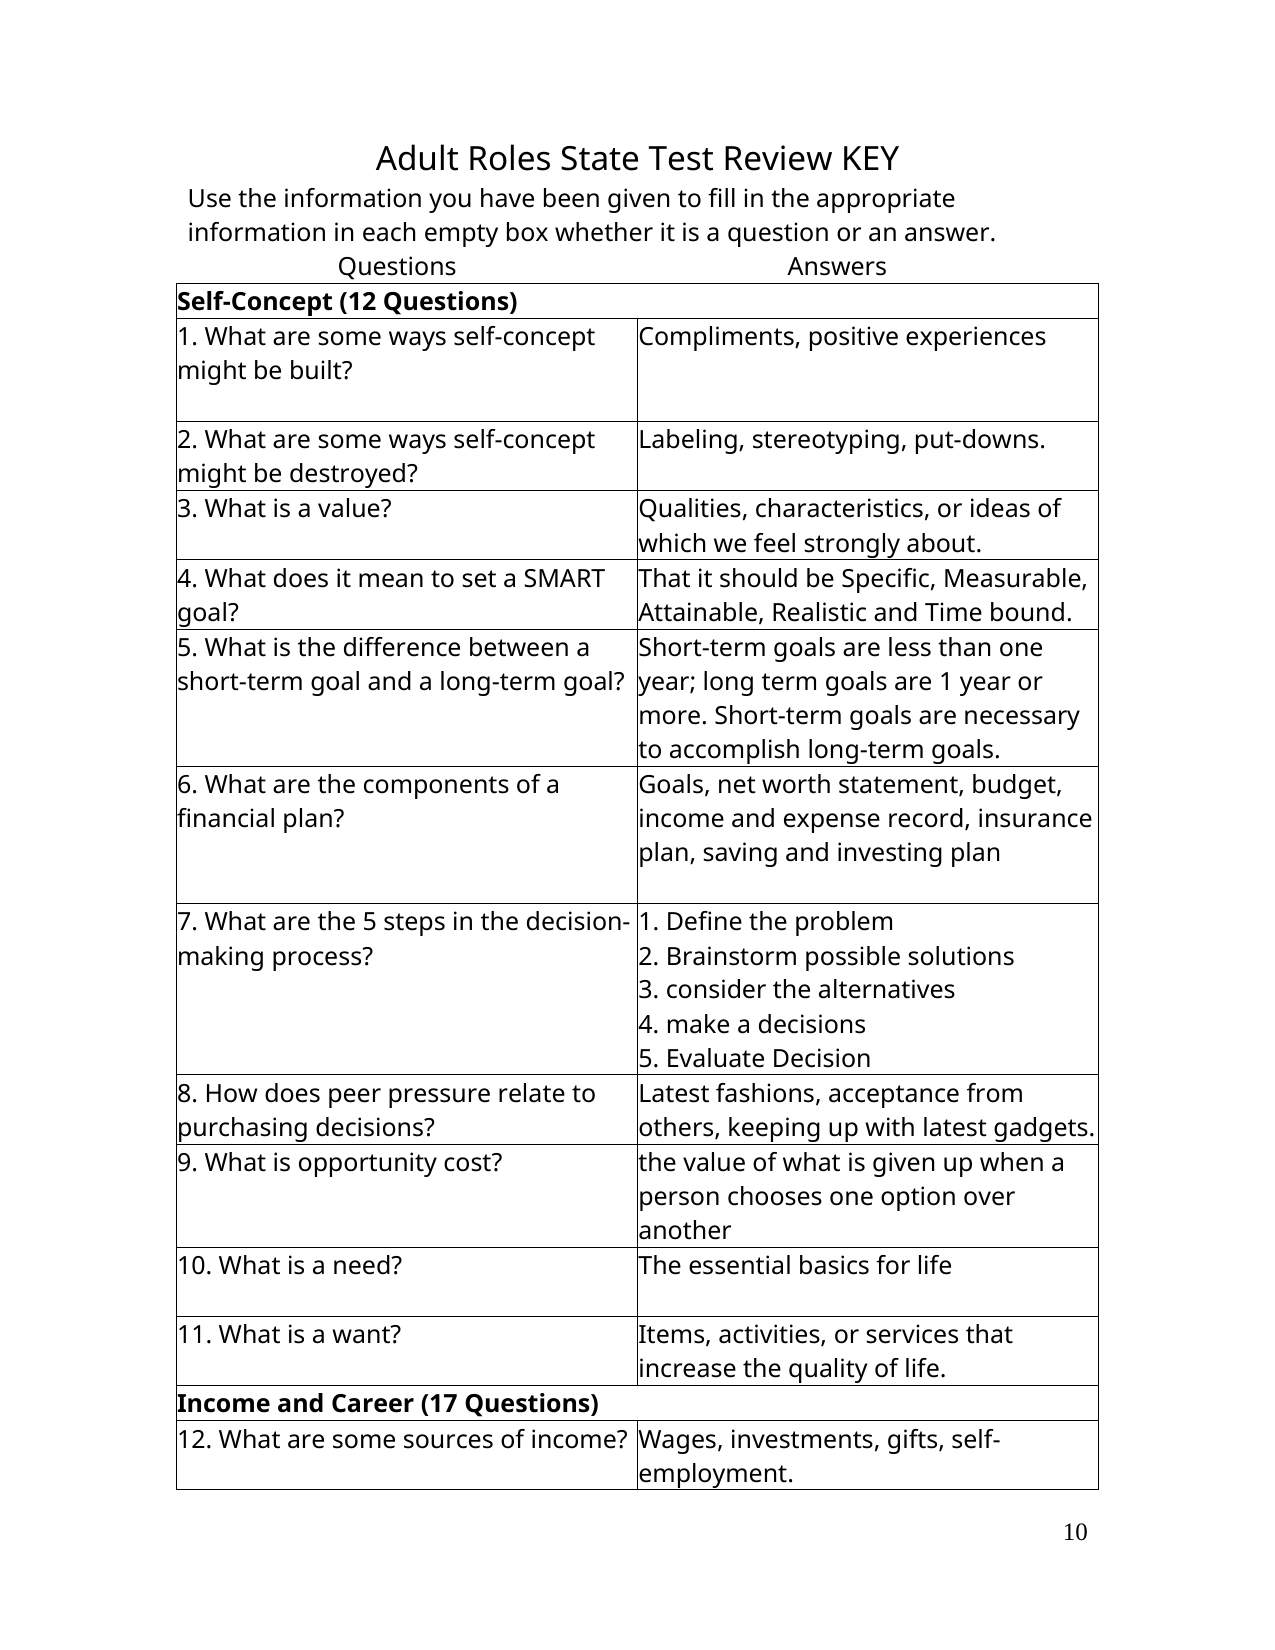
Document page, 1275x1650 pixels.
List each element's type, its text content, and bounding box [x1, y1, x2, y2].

table_header Self-Concept (12 Questions) [177, 284, 1098, 318]
table_cell 10. What is a need? [177, 1248, 637, 1316]
table_cell 6. What are the components of a financial plan? [177, 767, 637, 903]
table_cell Goals, net worth statement, budget, income and expense record, insurance plan, saving and investing plan [638, 767, 1098, 903]
table_cell That it should be Specific, Measurable, Attainable, Realistic and Time bound. [638, 560, 1098, 628]
table_cell Items, activities, or services that increase the quality of life. [638, 1317, 1098, 1385]
table_cell 7. What are the 5 steps in the decision-making process? [177, 904, 637, 1074]
table_cell 12. What are some sources of income? [177, 1421, 637, 1489]
table_cell Compliments, positive experiences [638, 319, 1098, 421]
table_cell Labeling, stereotyping, put-downs. [638, 422, 1098, 490]
table_cell Short-term goals are less than one year; long term goals are 1 year or more. Short-term goals are necessary to accomplish long-term goals. [638, 630, 1098, 766]
table_cell 1. Define the problem 2. Brainstorm possible solutions 3. consider the alternatives 4. make a decisions 5. Evaluate Decision [638, 904, 1098, 1074]
table_cell Wages, investments, gifts, self-employment. [638, 1421, 1098, 1489]
text Questions Answers [187, 248, 1087, 283]
table_cell 3. What is a value? [177, 491, 637, 559]
table_cell 1. What are some ways self-concept might be built? [177, 319, 637, 421]
text Use the information you have been given to fill in the appropriate information in each empty box whether it is a question or an answer. [187, 180, 1087, 248]
table_cell Income and Career (17 Questions) [177, 1386, 1098, 1420]
table_cell 9. What is opportunity cost? [177, 1145, 637, 1247]
table_cell 8. How does peer pressure relate to purchasing decisions? [177, 1075, 637, 1143]
table_cell The essential basics for life [638, 1248, 1098, 1316]
table_cell 11. What is a want? [177, 1317, 637, 1385]
table_cell 5. What is the difference between a short-term goal and a long-term goal? [177, 630, 637, 766]
table_cell 4. What does it mean to set a SMART goal? [177, 560, 637, 628]
table_cell 2. What are some ways self-concept might be destroyed? [177, 422, 637, 490]
text Adult Test Review KEY [187, 135, 1087, 180]
table_cell Latest fashions, acceptance from others, keeping up with latest gadgets. [638, 1075, 1098, 1143]
table_cell the value of what is given up when a person chooses one option over another [638, 1145, 1098, 1247]
table_cell Qualities, characteristics, or ideas of which we feel strongly about. [638, 491, 1098, 559]
